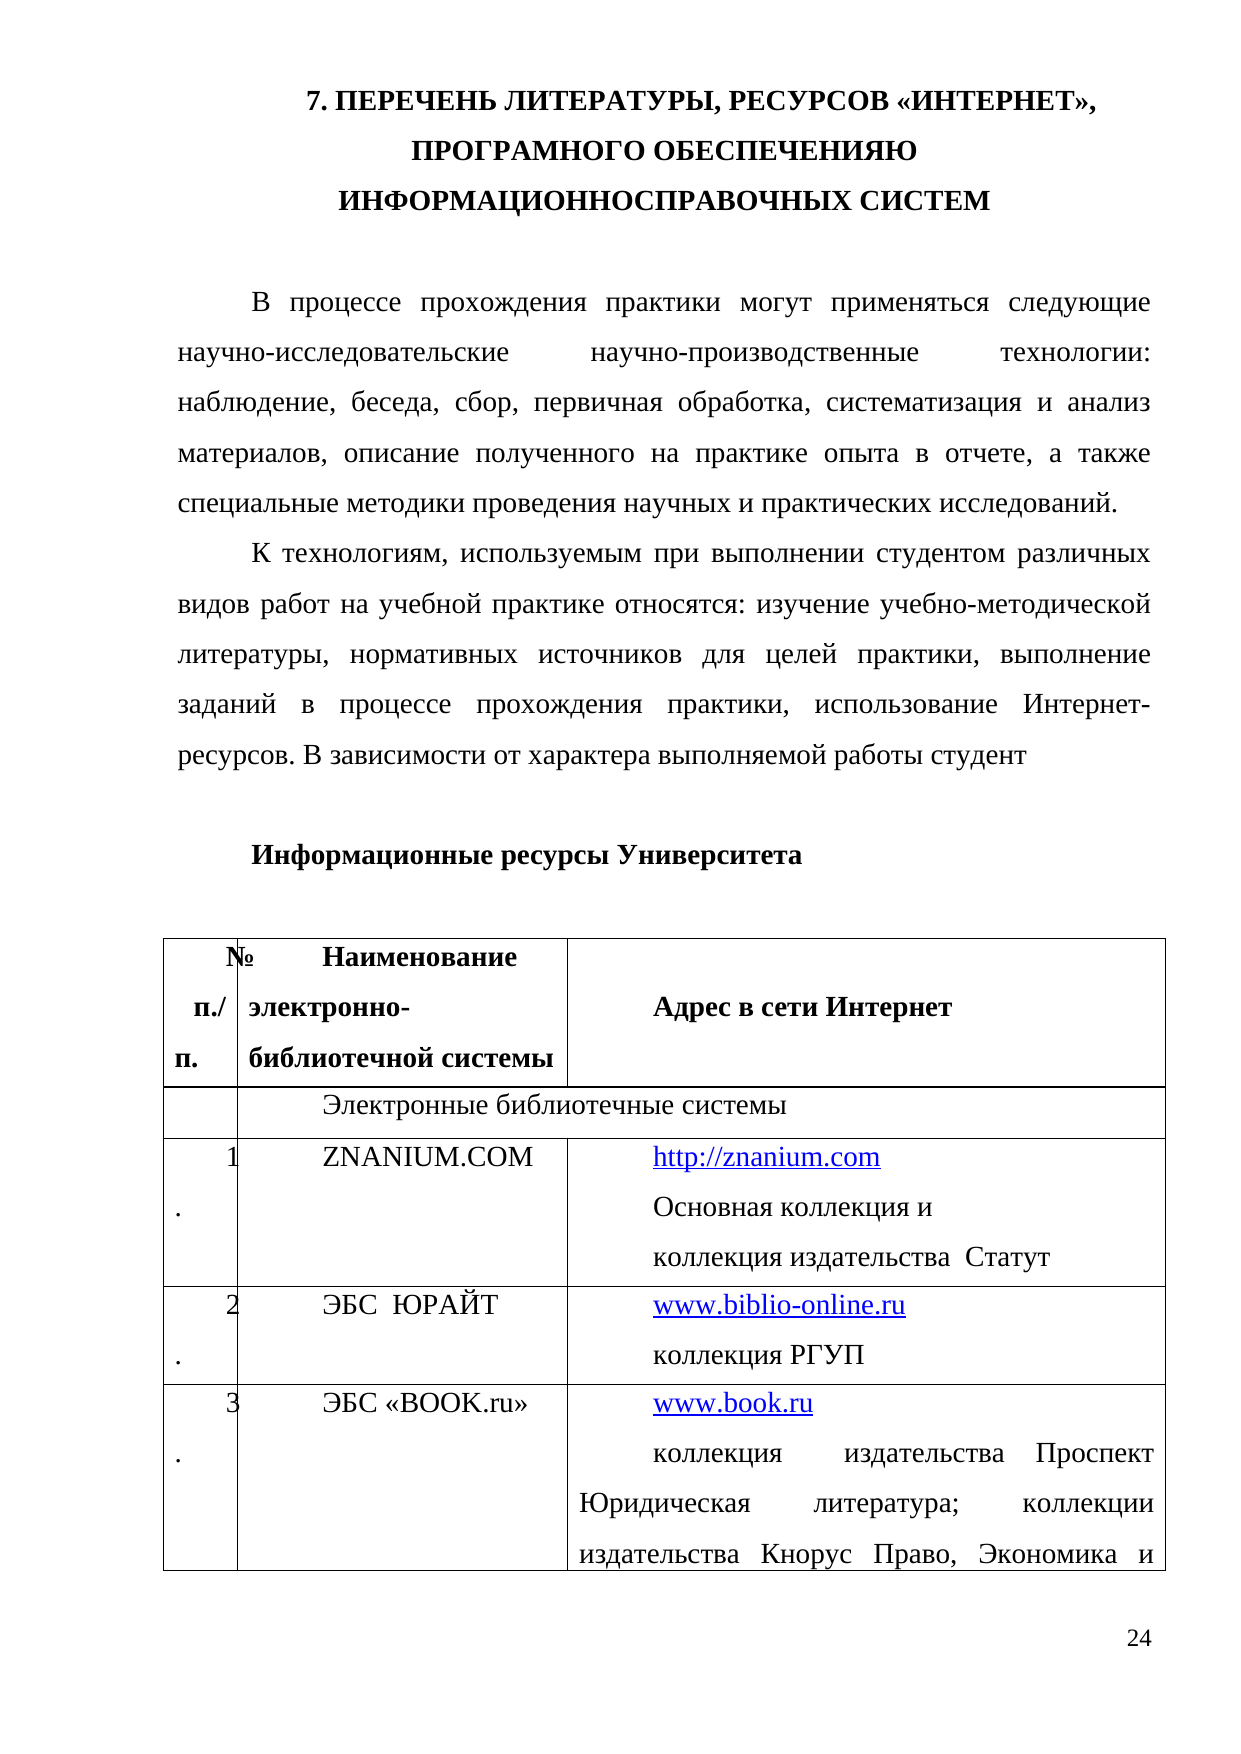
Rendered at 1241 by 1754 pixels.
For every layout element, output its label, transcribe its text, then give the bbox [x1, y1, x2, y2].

table_header Наименование электронно-библиотечной системы [238, 939, 567, 1086]
text В процессе прохождения практики могут применяться следующие научно-исследовательские научно-производственные технологии: наблюдение, беседа, сбор, первичная обработка, систематизация и анализ материалов, описание полученного на практике опыта в отчете, а также специальные методики проведения научных и практических исследований. [177, 284, 1152, 519]
text К технологиям, используемым при выполнении студентом различных видов работ на учебной практике относятся: изучение учебно-методической литературы, нормативных источников для целей практики, выполнение заданий в процессе прохождения практики, использование Интернет-ресурсов. В зависимости от характера выполняемой работы студент [177, 536, 1152, 770]
text Информационные ресурсы Университета [177, 837, 1152, 871]
table_cell ЭБС ЮРАЙТ [238, 1287, 567, 1384]
table_cell ZNANIUM.COM [238, 1139, 567, 1286]
table_cell [164, 1088, 237, 1138]
table_header Адрес в сети Интернет [568, 939, 1165, 1086]
table_cell Электронные библиотечные системы [238, 1088, 1165, 1138]
table_cell 2. [164, 1287, 237, 1384]
table_cell www.biblio-online.ru коллекция РГУП [568, 1287, 1165, 1384]
table_cell 3. [164, 1385, 237, 1569]
table_header № п./п. [164, 939, 237, 1086]
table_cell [568, 1385, 1165, 1569]
table_cell 1. [164, 1139, 237, 1286]
table_cell ЭБС «BOOK.ru» [238, 1385, 567, 1569]
text 7. ПЕРЕЧЕНЬ ЛИТЕРАТУРЫ, РЕСУРСОВ «ИНТЕРНЕТ», ПРОГРАМНОГО ОБЕСПЕЧЕНИЯЮ ИНФОРМАЦИОННОСПРАВОЧНЫХ СИСТЕМ [177, 83, 1152, 217]
table_cell http://znanium.com Основная коллекция и коллекция издательства Статут [568, 1139, 1165, 1286]
